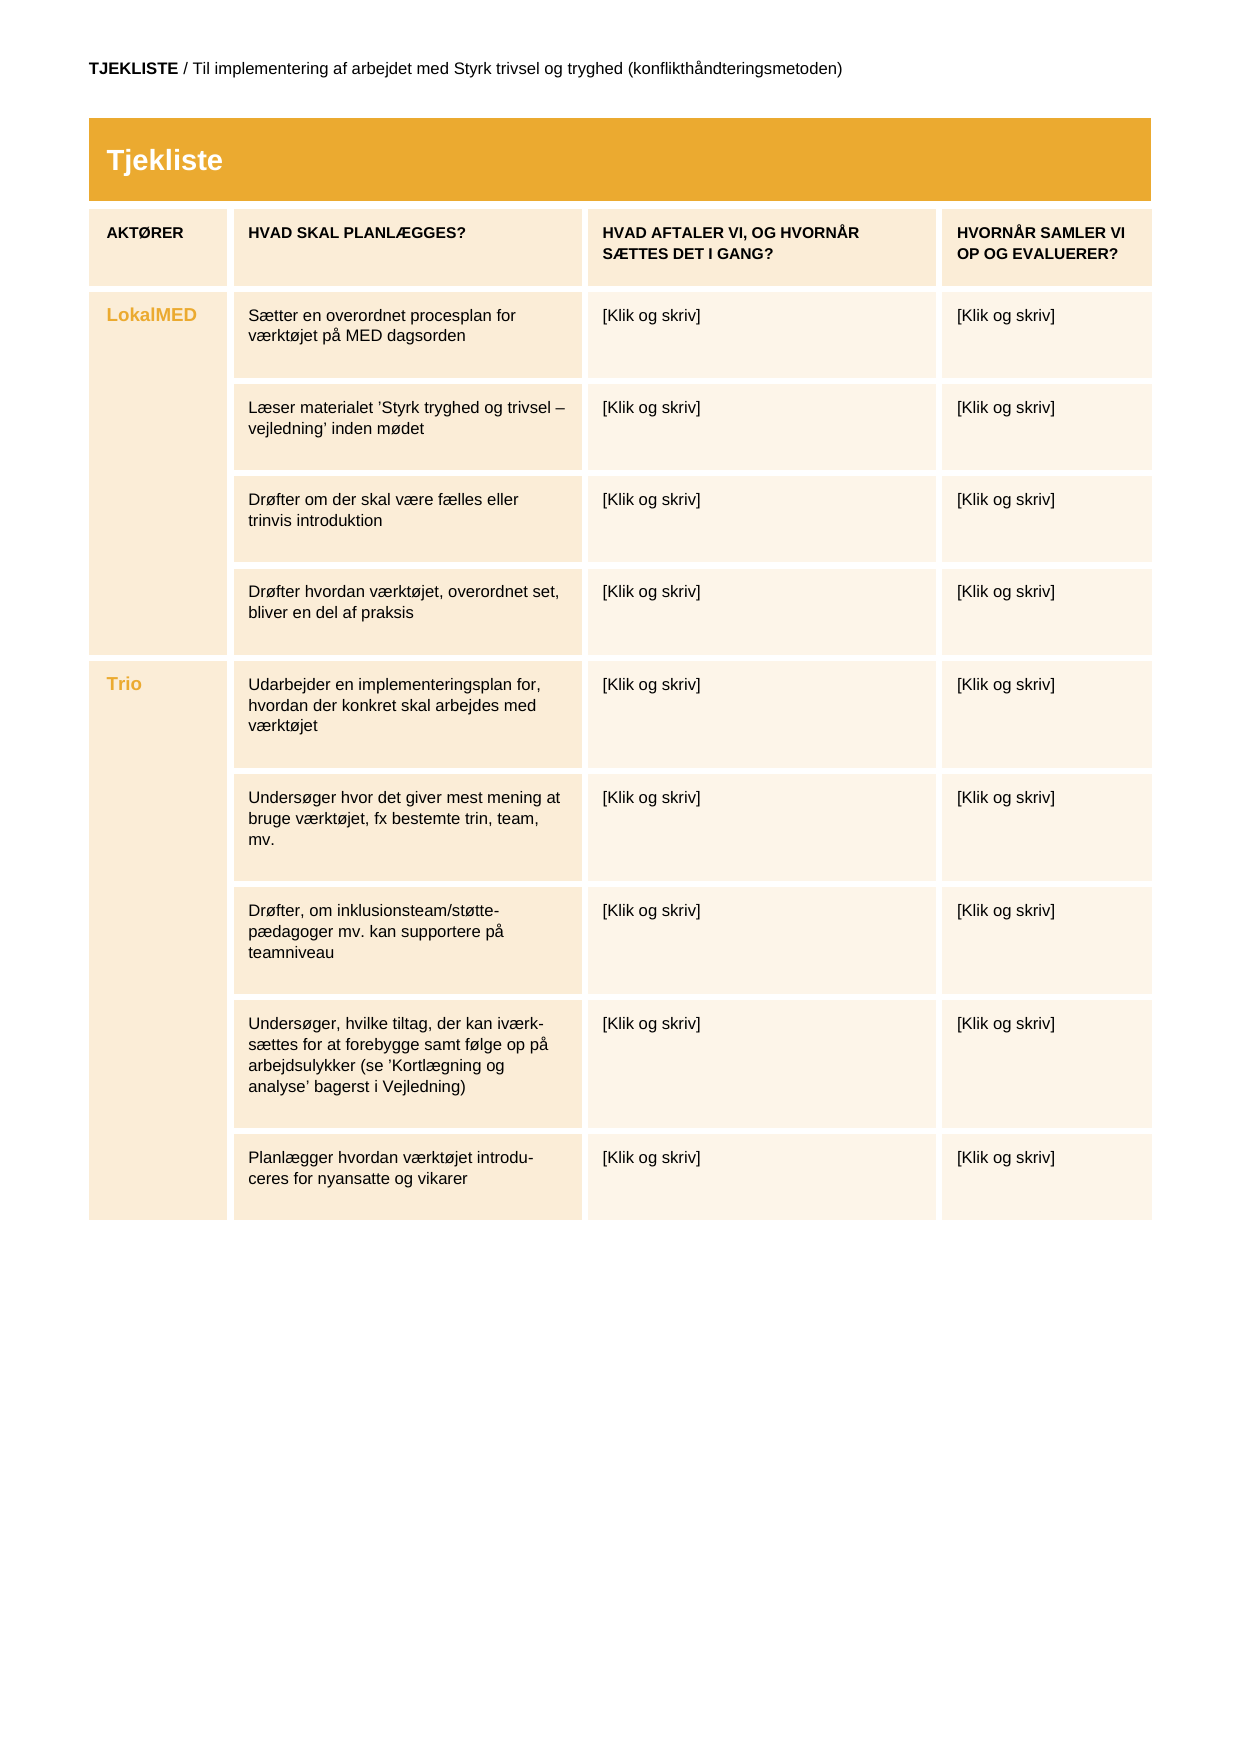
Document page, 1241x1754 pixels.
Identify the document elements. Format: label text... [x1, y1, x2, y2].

table_cell Drøfter, om inklusionsteam/støttepædagoger mv. kan supportere på teamniveau [234, 887, 582, 994]
table_cell [942, 1000, 1152, 1128]
table_cell Undersøger hvor det giver mest mening at bruge værktøjet, fx bestemte trin, team, mv. [234, 774, 582, 881]
table_header hvad aftaler vi, og hvornår sættes det i gang? [588, 209, 936, 286]
table_cell [942, 569, 1152, 655]
table_cell [588, 384, 936, 470]
table_cell [588, 887, 936, 994]
table_header hvad skal planlægges? [234, 209, 582, 286]
table_cell Trio [89, 661, 227, 1220]
table_cell [942, 476, 1152, 562]
table_cell Drøfter om der skal være fælles eller trinvis introduktion [234, 476, 582, 562]
table_header hvornår samler vi op og evaluerer? [942, 209, 1152, 286]
table_cell [942, 887, 1152, 994]
table_cell Drøfter hvordan værktøjet, overordnet set, bliver en del af praksis [234, 569, 582, 655]
table_cell [942, 661, 1152, 768]
table_cell [942, 1134, 1152, 1220]
table_cell [588, 661, 936, 768]
table_header aktører [89, 209, 227, 286]
table_cell Læser materialet ’Styrk tryghed og trivsel – vejledning’ inden mødet [234, 384, 582, 470]
table_cell [588, 774, 936, 881]
table_cell LokalMED [89, 292, 227, 655]
table_cell Udarbejder en implementeringsplan for, hvordan der konkret skal arbejdes med værktøjet [234, 661, 582, 768]
table_cell [588, 292, 936, 378]
table_header Tjekliste [89, 118, 1151, 201]
table_cell [588, 569, 936, 655]
table_cell [942, 384, 1152, 470]
table_cell [588, 1134, 936, 1220]
table_cell Sætter en overordnet procesplan for værktøjet på MED dagsorden [234, 292, 582, 378]
table_cell [588, 476, 936, 562]
table_cell [588, 1000, 936, 1128]
table_cell Undersøger, hvilke tiltag, der kan iværksættes for at forebygge samt følge op på arbejdsulykker (se ’Kortlægning og analyse’ bagerst i Vejledning) [234, 1000, 582, 1128]
table_cell [942, 292, 1152, 378]
table_cell [942, 774, 1152, 881]
table_cell Planlægger hvordan værktøjet introduceres for nyansatte og vikarer [234, 1134, 582, 1220]
